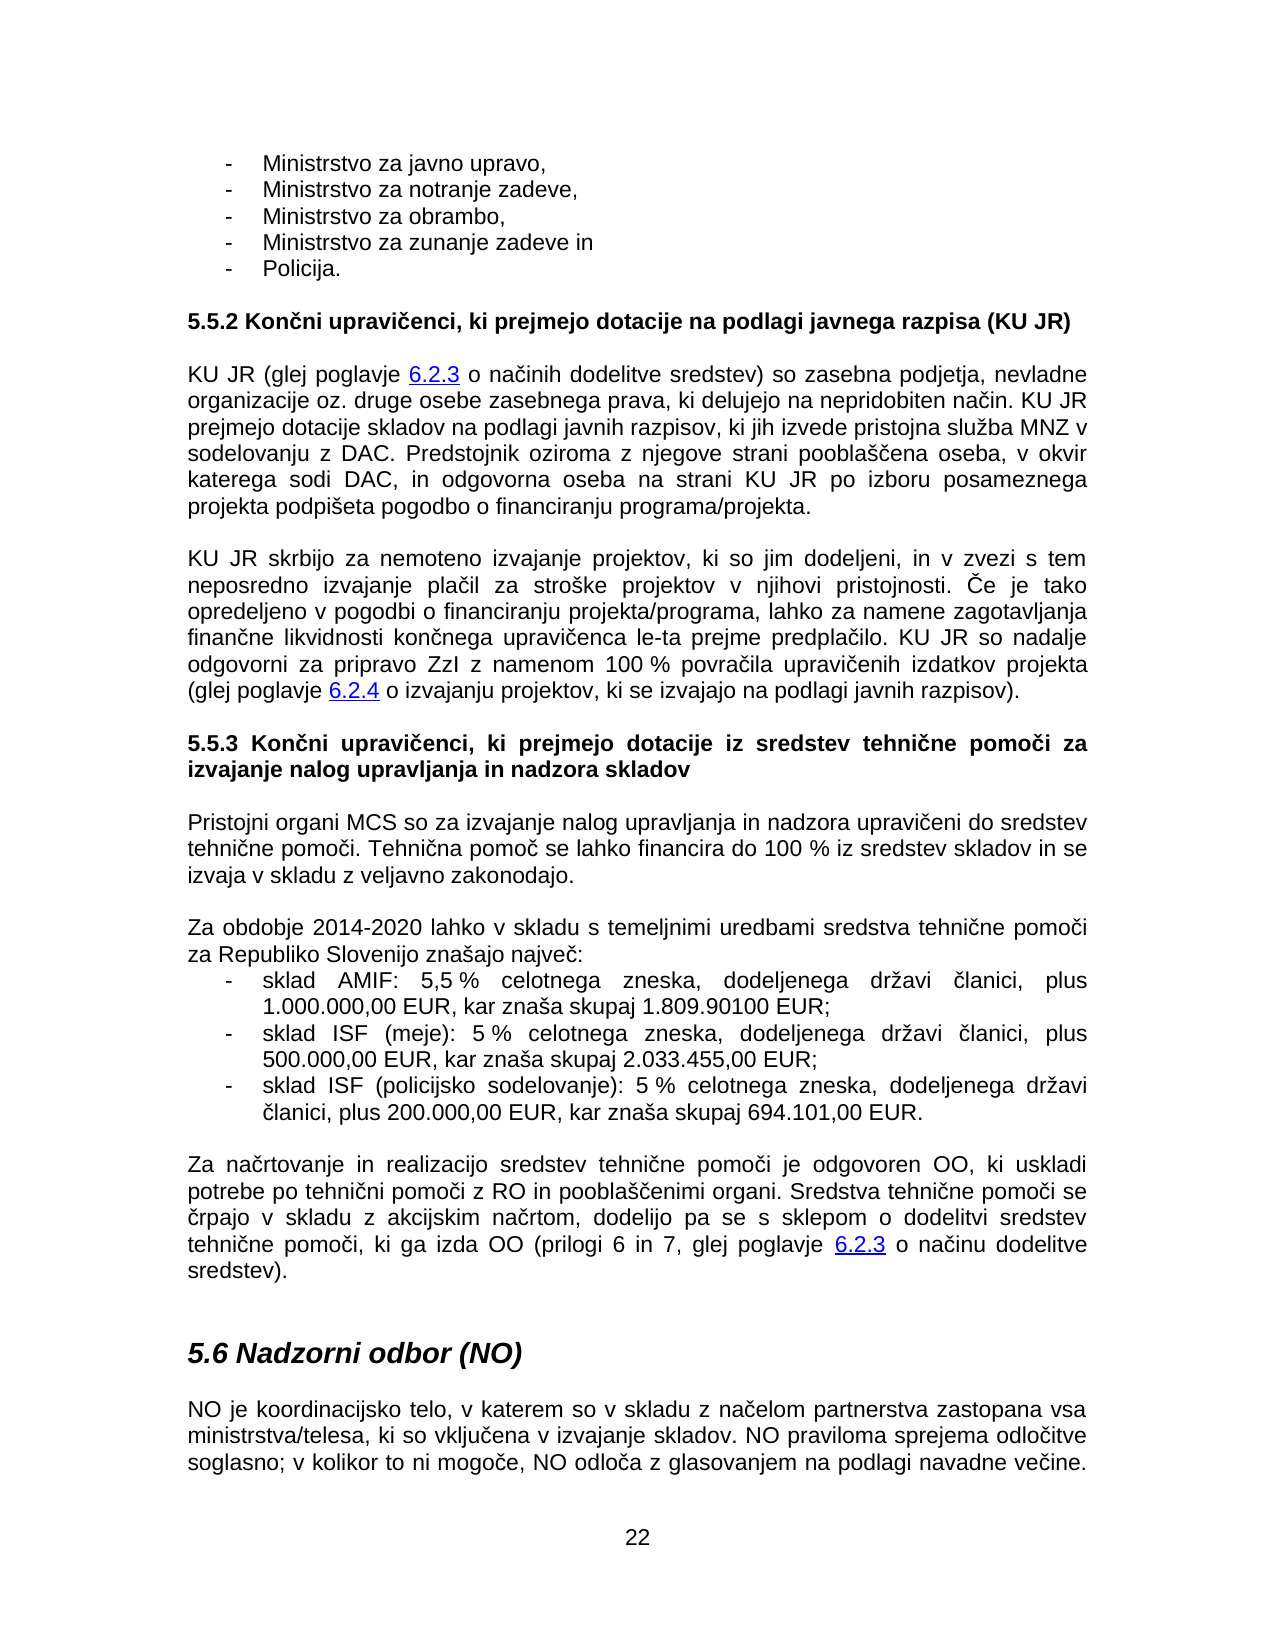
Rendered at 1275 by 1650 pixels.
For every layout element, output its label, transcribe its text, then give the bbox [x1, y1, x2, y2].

text Za načrtovanje in realizacijo sredstev tehnične pomoči je odgovoren OO, ki uskladi potrebe po tehnični pomoči z RO in pooblaščenimi organi. Sredstva tehnične pomoči se črpajo v skladu z akcijskim načrtom, dodelijo pa se s sklepom o dodelitvi sredstev tehnične pomoči, ki ga izda OO (prilogi 6 in 7, glej poglavje 6.2.3 o načinu dodelitve sredstev). [187, 1151, 1088, 1283]
subtitle 5.5.3 Končni upravičenci, ki prejmejo dotacije iz sredstev tehnične pomoči za izvajanje nalog upravljanja in nadzora skladov [187, 730, 1088, 782]
text KU JR (glej poglavje 6.2.3 o načinih dodelitve sredstev) so zasebna podjetja, nevladne organizacije oz. druge osebe zasebnega prava, ki delujejo na nepridobiten način. KU JR prejmejo dotacije skladov na podlagi javnih razpisov, ki jih izvede pristojna služba MNZ v sodelovanju z DAC. Predstojnik oziroma z njegove strani pooblaščena oseba, v okvir katerega sodi DAC, in odgovorna oseba na strani KU JR po izboru posameznega projekta podpišeta pogodbo o financiranju programa/projekta. [187, 361, 1088, 519]
list sklad AMIF: 5,5 % celotnega zneska, dodeljenega državi članici, plus 1.000.000,00 EUR, kar znaša skupaj 1.809.90100 EUR; [225, 967, 1088, 1020]
list Ministrstvo za obrambo, [225, 203, 1088, 229]
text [187, 1396, 1088, 1475]
list Ministrstvo za javno upravo, [225, 150, 1088, 176]
text Za obdobje 2014-2020 lahko v skladu s temeljnimi uredbami sredstva tehnične pomoči za Republiko Slovenijo znašajo največ: [187, 914, 1088, 967]
list Policija. [225, 255, 1088, 282]
text KU JR skrbijo za nemoteno izvajanje projektov, ki so jim dodeljeni, in v zvezi s tem neposredno izvajanje plačil za stroške projektov v njihovi pristojnosti. Če je tako opredeljeno v pogodbi o financiranju projekta/programa, lahko za namene zagotavljanja finančne likvidnosti končnega upravičenca le-ta prejme predplačilo. KU JR so nadalje odgovorni za pripravo ZzI z namenom 100 % povračila upravičenih izdatkov projekta (glej poglavje 6.2.4 o izvajanju projektov, ki se izvajajo na podlagi javnih razpisov). [187, 545, 1088, 703]
text Pristojni organi MCS so za izvajanje nalog upravljanja in nadzora upravičeni do sredstev tehnične pomoči. Tehnična pomoč se lahko financira do 100 % iz sredstev skladov in se izvaja v skladu z veljavno zakonodajo. [187, 809, 1088, 888]
subtitle 5.6 Nadzorni odbor (NO) [187, 1336, 1088, 1369]
list Ministrstvo za zunanje zadeve in [225, 229, 1088, 255]
subtitle 5.5.2 Končni upravičenci, ki prejmejo dotacije na podlagi javnega razpisa (KU JR) [187, 308, 1088, 334]
list sklad ISF (meje): 5 % celotnega zneska, dodeljenega državi članici, plus 500.000,00 EUR, kar znaša skupaj 2.033.455,00 EUR; [225, 1020, 1088, 1072]
list sklad ISF (policijsko sodelovanje): 5 % celotnega zneska, dodeljenega državi članici, plus 200.000,00 EUR, kar znaša skupaj 694.101,00 EUR. [225, 1072, 1088, 1125]
list Ministrstvo za notranje zadeve, [225, 176, 1088, 203]
